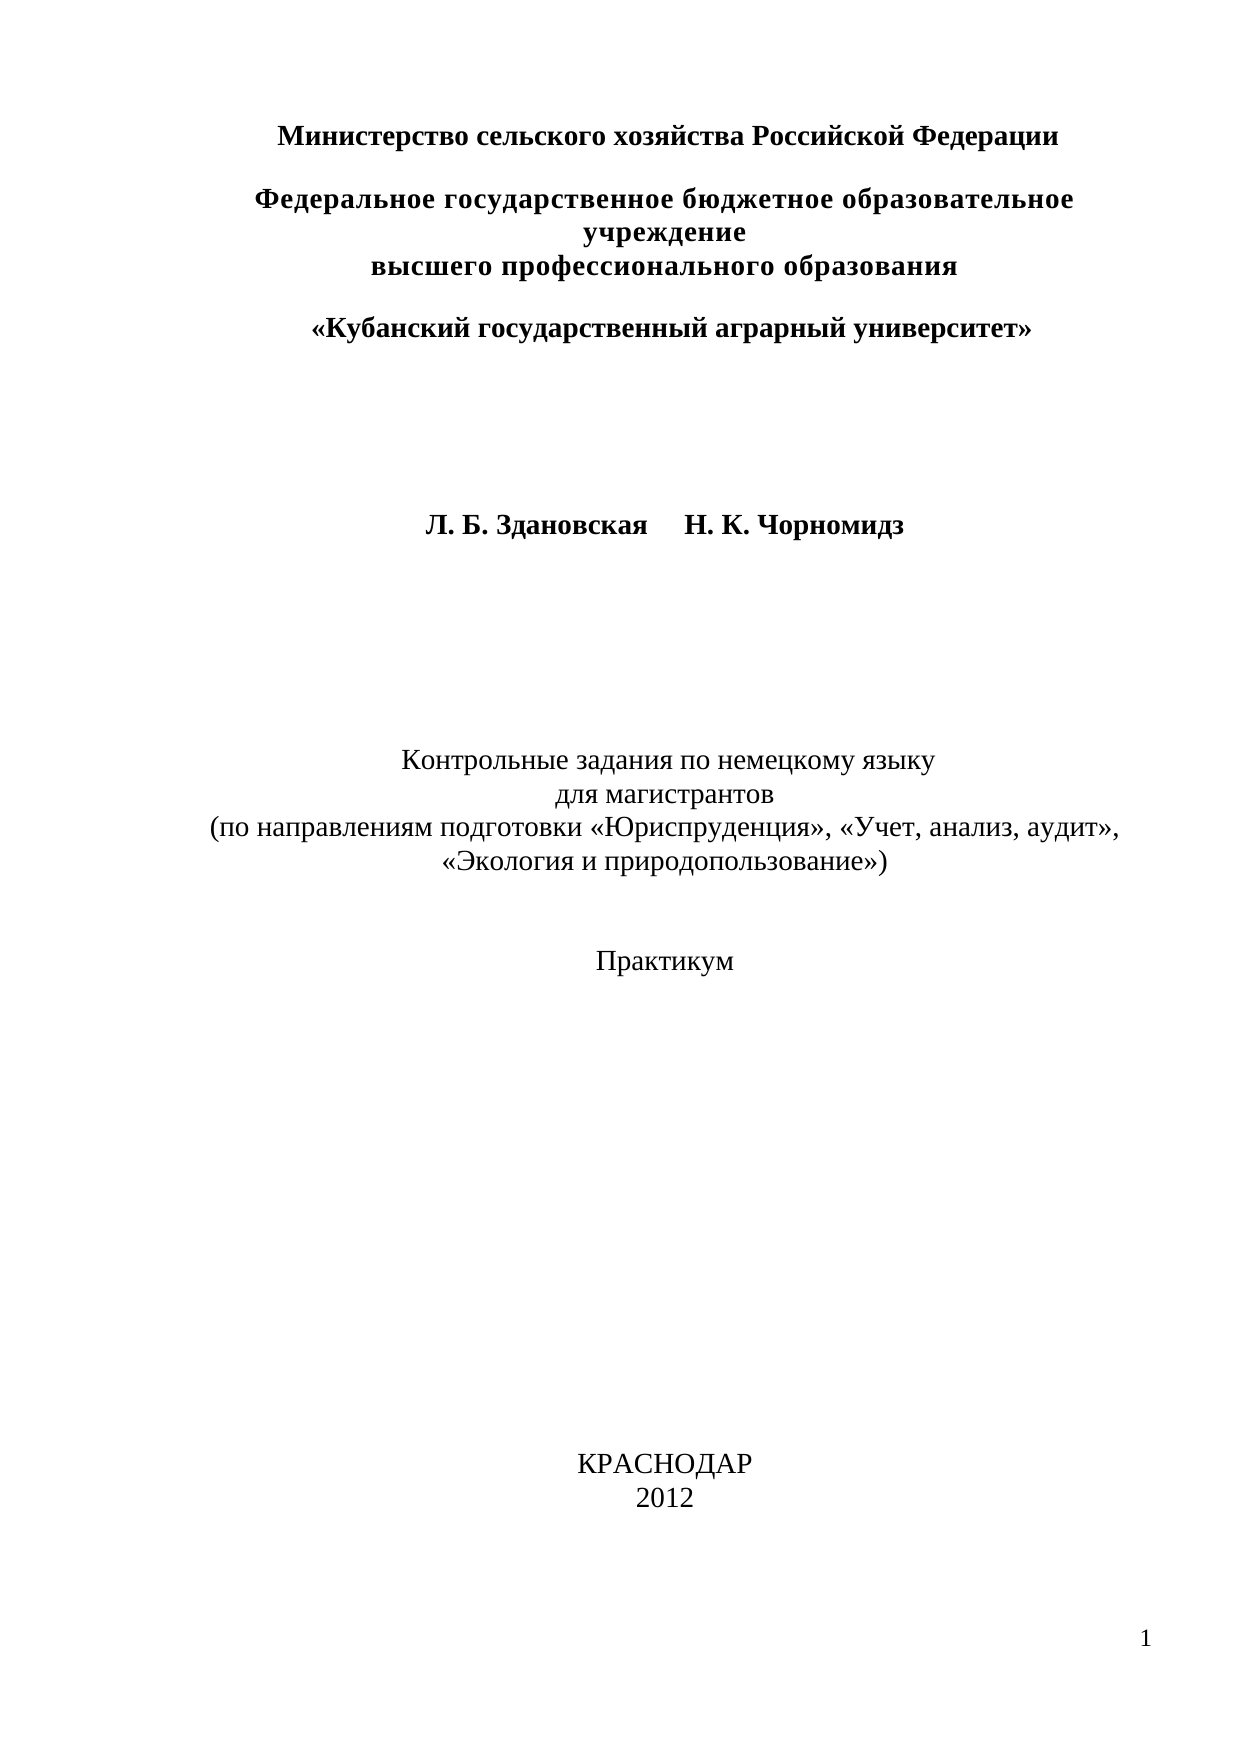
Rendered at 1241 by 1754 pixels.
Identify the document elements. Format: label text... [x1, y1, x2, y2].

text Практикум [177, 943, 1152, 977]
text для магистрантов [177, 776, 1152, 809]
subtitle «Кубанский государственный аграрный университет» [177, 311, 1152, 344]
text Л. Б. Здановская Н. К. Чорномидз [177, 507, 1152, 541]
text 2012 [177, 1480, 1152, 1514]
text «Экология и природопользование») [177, 843, 1152, 876]
text Федеральное государственное бюджетное образовательное учреждение [177, 181, 1152, 248]
subtitle Министерство сельского хозяйства Российской Федерации [177, 118, 1152, 152]
text Контрольные задания по немецкому языку [177, 742, 1152, 776]
text высшего профессионального образования [177, 248, 1152, 281]
text КРАСНОДАР [177, 1447, 1152, 1480]
text (по направлениям подготовки «Юриспруденция», «Учет, анализ, аудит», [177, 809, 1152, 843]
